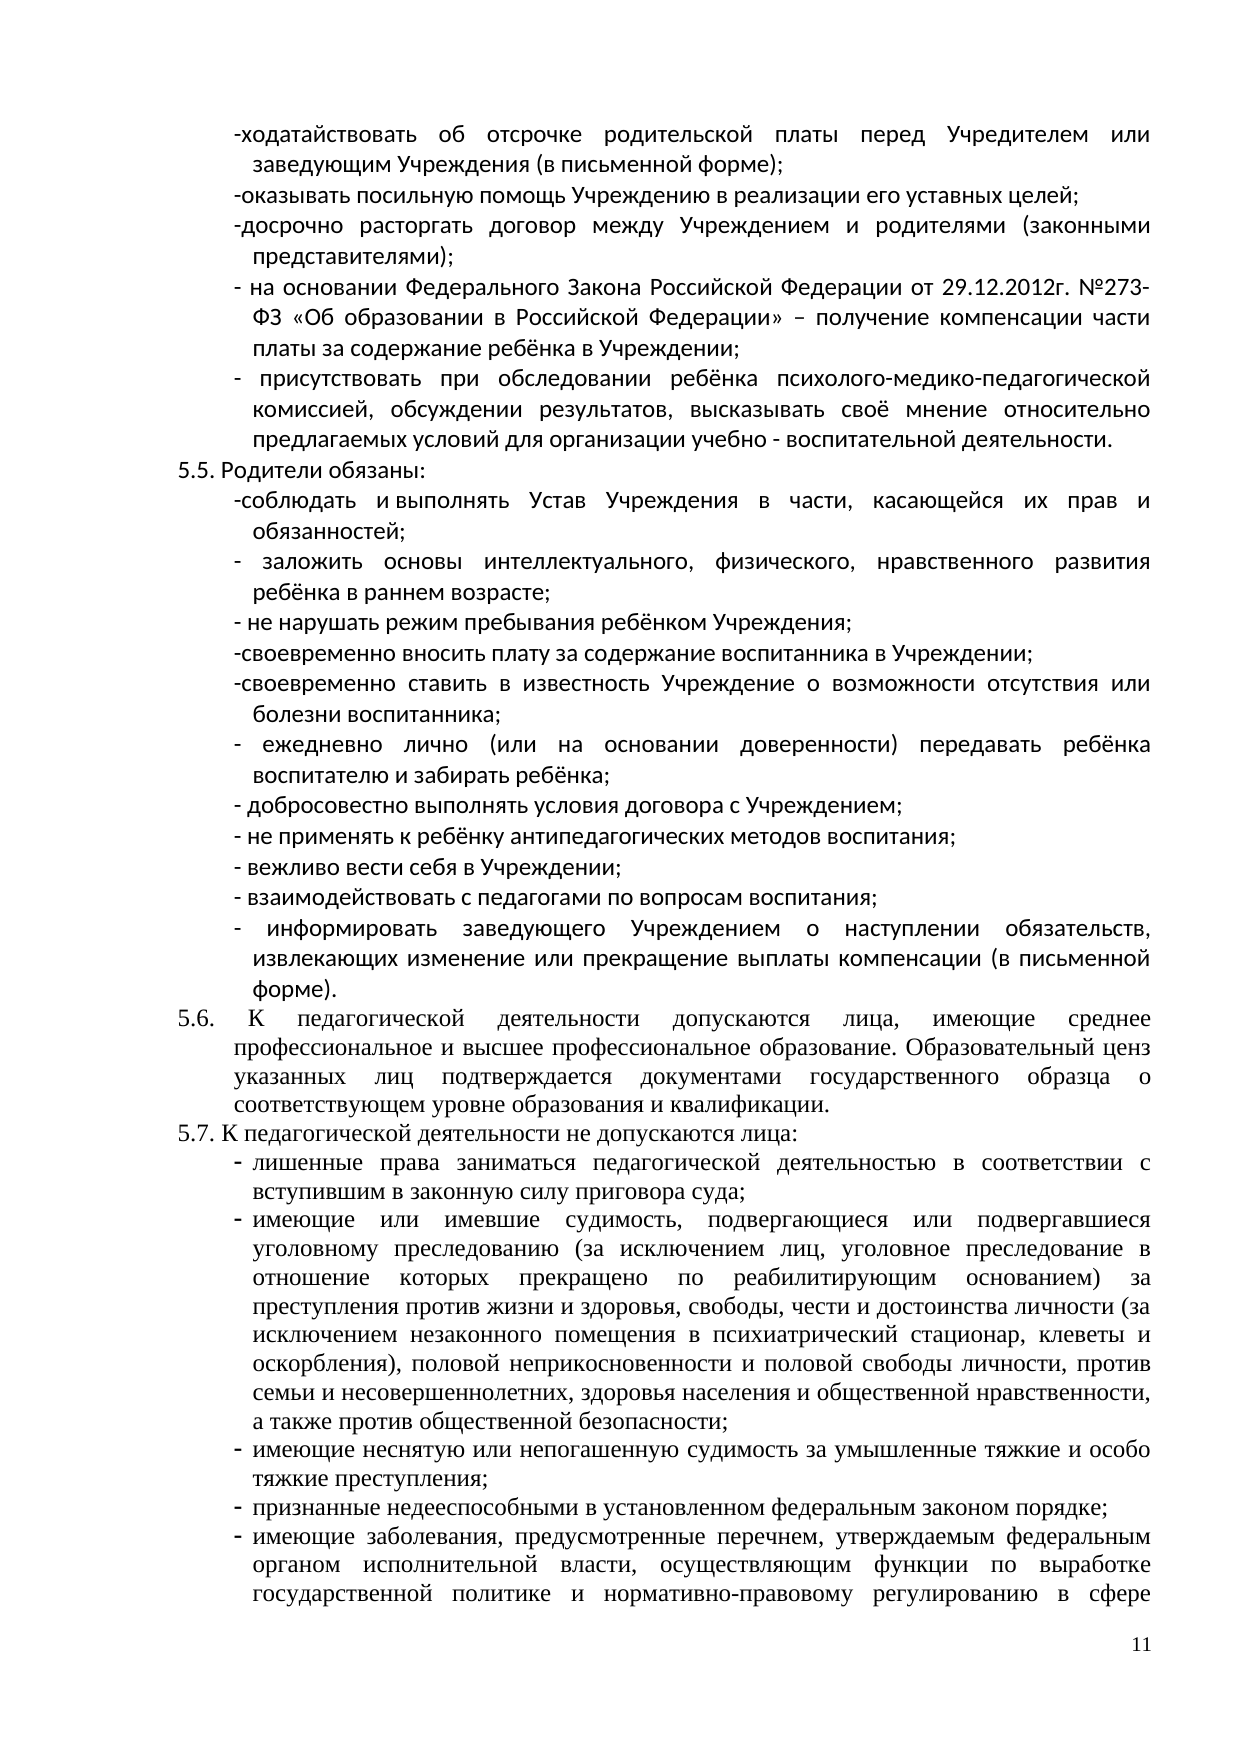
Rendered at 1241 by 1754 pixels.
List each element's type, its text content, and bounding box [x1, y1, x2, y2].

text -соблюдать и выполнять Устав Учреждения в части, касающейся их прав и обязанностей; [233, 484, 1152, 545]
text -своевременно вносить плату за содержание воспитанника в Учреждении; [233, 637, 1152, 667]
list лишенные права заниматься педагогической деятельностью в соответствии с вступившим в законную силу приговора суда; [233, 1147, 1152, 1204]
list имеющие неснятую или непогашенную судимость за умышленные тяжкие и особо тяжкие преступления; [233, 1434, 1152, 1492]
text 5.7. К педагогической деятельности не допускаются лица: [177, 1118, 1152, 1147]
text -своевременно ставить в известность Учреждение о возможности отсутствия или болезни воспитанника; [233, 667, 1152, 728]
text - вежливо вести себя в Учреждении; [233, 851, 1152, 881]
text - ежедневно лично (или на основании доверенности) передавать ребёнка воспитателю и забирать ребёнка; [233, 728, 1152, 789]
text 5.6. К педагогической деятельности допускаются лица, имеющие среднее профессиональное и высшее профессиональное образование. Образовательный ценз указанных лиц подтверждается документами государственного образца о соответствующем уровне образования и квалификации. [177, 1003, 1152, 1118]
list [233, 1521, 1152, 1607]
text 5.5. Родители обязаны: [177, 454, 1152, 484]
text - присутствовать при обследовании ребёнка психолого-медико-педагогической комиссией, обсуждении результатов, высказывать своё мнение относительно предлагаемых условий для организации учебно - воспитательной деятельности. [233, 362, 1152, 454]
text - информировать заведующего Учреждением о наступлении обязательств, извлекающих изменение или прекращение выплаты компенсации (в письменной форме). [233, 912, 1152, 1003]
text -ходатайствовать об отсрочке родительской платы перед Учредителем или заведующим Учреждения (в письменной форме); [233, 118, 1152, 179]
text - не применять к ребёнку антипедагогических методов воспитания; [233, 820, 1152, 851]
list признанные недееспособными в установленном федеральным законом порядке; [233, 1492, 1152, 1521]
text -оказывать посильную помощь Учреждению в реализации его уставных целей; [233, 179, 1152, 210]
text - взаимодействовать с педагогами по вопросам воспитания; [233, 881, 1152, 912]
text - на основании Федерального Закона Российской Федерации от 29.12.2012г. №273-ФЗ «Об образовании в Российской Федерации» – получение компенсации части платы за содержание ребёнка в Учреждении; [233, 271, 1152, 362]
text - заложить основы интеллектуального, физического, нравственного развития ребёнка в раннем возрасте; [233, 545, 1152, 606]
list имеющие или имевшие судимость, подвергающиеся или подвергавшиеся уголовному преследованию (за исключением лиц, уголовное преследование в отношение которых прекращено по реабилитирующим основанием) за преступления против жизни и здоровья, свободы, чести и достоинства личности (за исключением незаконного помещения в психиатрический стационар, клеветы и оскорбления), половой неприкосновенности и половой свободы личности, против семьи и несовершеннолетних, здоровья населения и общественной нравственности, а также против общественной безопасности; [233, 1204, 1152, 1434]
text - не нарушать режим пребывания ребёнком Учреждения; [233, 606, 1152, 637]
text - добросовестно выполнять условия договора с Учреждением; [233, 789, 1152, 820]
text -досрочно расторгать договор между Учреждением и родителями (законными представителями); [233, 210, 1152, 271]
